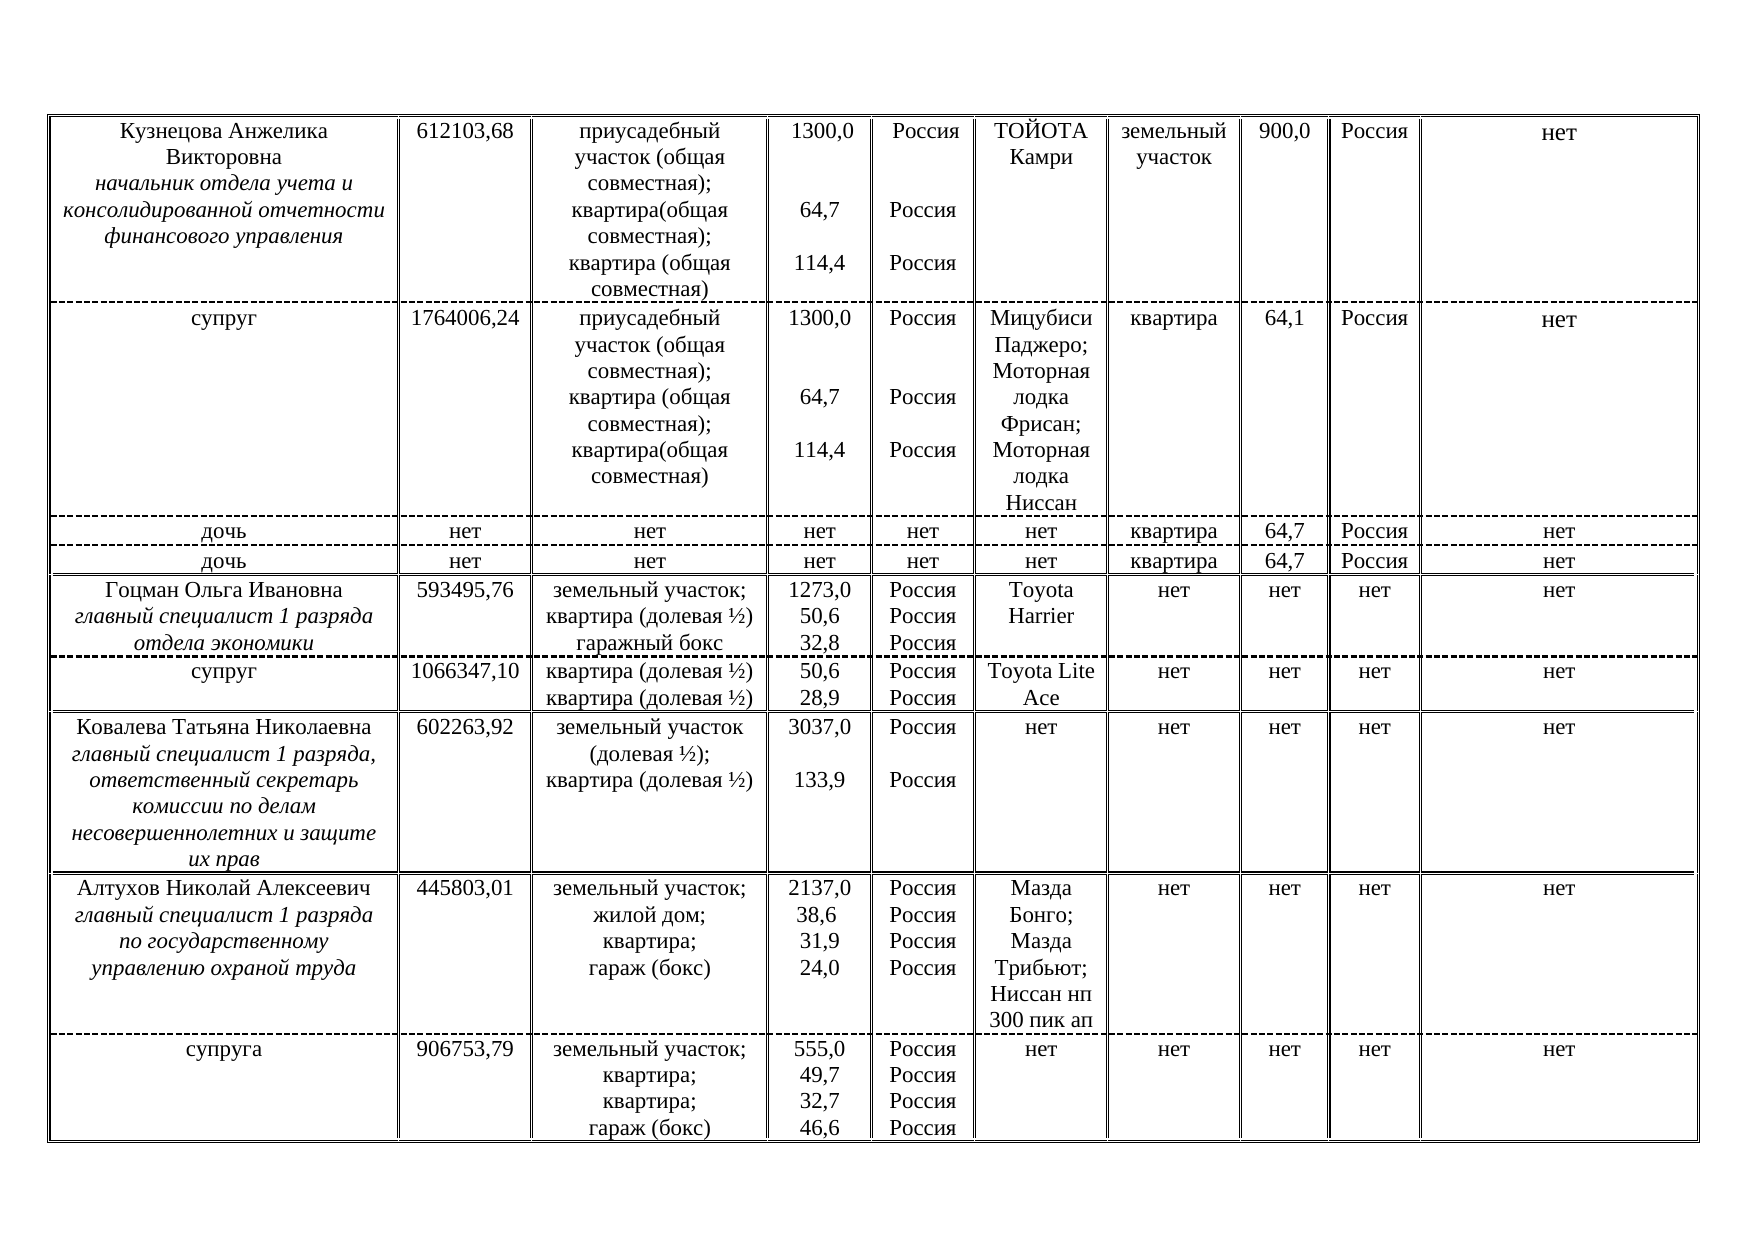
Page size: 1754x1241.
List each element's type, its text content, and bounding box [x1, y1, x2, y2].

table_cell земельный участок; квартира; квартира; гараж (бокс) [531, 1033, 768, 1140]
table_cell супруг [51, 655, 397, 710]
table_cell нет [873, 515, 973, 544]
table_cell 445803,01 [400, 875, 530, 1033]
table_cell нет [1420, 117, 1697, 301]
table_cell ТОЙОТА Камри [975, 117, 1107, 301]
table_cell нет [533, 515, 766, 544]
table_cell Россия [1331, 544, 1419, 573]
table_cell нет [1242, 875, 1327, 1033]
table_cell нет [1240, 1033, 1329, 1140]
table_cell 906753,79 [399, 1033, 531, 1140]
table_cell Toyota Harrier [976, 576, 1106, 655]
table_cell нет [1329, 1033, 1420, 1140]
table_cell нет [1422, 871, 1697, 1033]
table_cell Россия Россия Россия [873, 301, 973, 515]
table_cell нет [533, 544, 766, 573]
table_cell 1066347,10 [400, 655, 530, 710]
table_cell Гоцман Ольга Ивановна главный специалист 1 разряда отдела экономики [49, 573, 399, 655]
table_cell Россия Россия Россия [873, 576, 973, 655]
table_cell нет [976, 515, 1106, 544]
table_cell Кузнецова Анжелика Викторовна начальник отдела учета и консолидированной отчетности финансового управления [51, 115, 399, 301]
table_cell Россия [1329, 117, 1420, 301]
table_cell нет [1422, 655, 1697, 710]
table_cell 593495,76 [400, 576, 530, 655]
table_cell нет [873, 544, 973, 573]
table_cell нет [1109, 655, 1239, 710]
table_cell нет [1422, 301, 1697, 515]
table_cell 900,0 [1240, 115, 1329, 301]
table_cell земельный участок; квартира (долевая ½) гаражный бокс [533, 576, 766, 655]
table_cell земельный участок; жилой дом; квартира; гараж (бокс) [533, 875, 766, 1033]
table_cell нет [1109, 713, 1239, 871]
table_cell приусадебный участок (общая совместная); квартира (общая совместная); квартира(общая совместная) [533, 301, 766, 515]
table_cell 64,7 [1242, 544, 1327, 573]
table_cell земельный участок (долевая ½); квартира (долевая ½) [533, 713, 766, 871]
table_cell 555,0 49,7 32,7 46,6 [768, 1033, 871, 1140]
table_cell 1273,0 50,6 32,8 [769, 576, 870, 655]
table_cell 612103,68 [399, 117, 531, 301]
table_cell нет [1331, 713, 1419, 871]
table_cell квартира [1109, 544, 1239, 573]
table_cell нет [1422, 515, 1697, 544]
table_cell квартира (долевая ½) квартира (долевая ½) [533, 655, 766, 710]
table_cell нет [1420, 1033, 1697, 1140]
table_cell нет [1420, 573, 1698, 655]
table_cell нет [1242, 655, 1327, 710]
table_cell Мазда Бонго; Мазда Трибьют; Ниссан нп 300 пик ап [976, 875, 1106, 1033]
table_cell Россия [1331, 515, 1419, 544]
table_cell нет [1331, 875, 1419, 1033]
table_cell квартира [1109, 301, 1239, 515]
table_cell нет [769, 515, 870, 544]
table_cell 50,6 28,9 [769, 655, 870, 710]
table_cell нет [975, 1033, 1107, 1140]
table_cell нет [1109, 875, 1239, 1033]
table_cell Россия Россия Россия Россия [871, 1033, 974, 1140]
table_cell 2137,0 38,6 31,9 24,0 [769, 875, 870, 1033]
table_cell нет [769, 544, 870, 573]
table_cell дочь [51, 515, 397, 544]
table_cell нет [1331, 655, 1419, 710]
table_cell Ковалева Татьяна Николаевна главный специалист 1 разряда, ответственный секретарь комиссии по делам несовершеннолетних и защите их прав [49, 710, 399, 871]
table_cell приусадебный участок (общая совместная); квартира(общая совместная); квартира (общая совместная) [531, 115, 768, 301]
table_cell Россия Россия [873, 713, 973, 871]
table_cell нет [400, 544, 530, 573]
table_cell нет [1420, 710, 1698, 871]
table_cell нет [1331, 576, 1419, 655]
table_cell Россия Россия Россия [871, 117, 974, 301]
table_cell 64,7 [1242, 515, 1327, 544]
table_cell супруга [51, 1033, 399, 1140]
table_cell Россия Россия Россия Россия [873, 875, 973, 1033]
table_cell 1300,0 64,7 114,4 [768, 117, 871, 301]
table_cell 602263,92 [400, 713, 530, 871]
table_cell Россия [1331, 301, 1419, 515]
table_cell 1300,0 64,7 114,4 [769, 301, 870, 515]
table_cell нет [400, 515, 530, 544]
table_cell 3037,0 133,9 [769, 713, 870, 871]
table_cell МицубисиПаджеро; Моторная лодка Фрисан; Моторная лодка Ниссан [976, 301, 1106, 515]
table_cell дочь [51, 544, 397, 573]
table_cell супруг [51, 301, 397, 515]
table_cell нет [1108, 1033, 1240, 1140]
table_cell Россия Россия [873, 655, 973, 710]
table_cell квартира [1109, 515, 1239, 544]
table_cell нет [976, 713, 1106, 871]
table_cell земельный участок [1108, 117, 1240, 301]
table_cell нет [1422, 544, 1697, 573]
table_cell 64,1 [1242, 301, 1327, 515]
table_cell нет [1242, 713, 1327, 871]
table_cell Toyota Lite Ace [976, 655, 1106, 710]
table_cell 1764006,24 [400, 301, 530, 515]
table_cell Алтухов Николай Алексеевич главный специалист 1 разряда по государственному управлению охраной труда [51, 871, 397, 1033]
table_cell нет [1109, 576, 1239, 655]
table_cell нет [976, 544, 1106, 573]
table_cell нет [1242, 576, 1327, 655]
